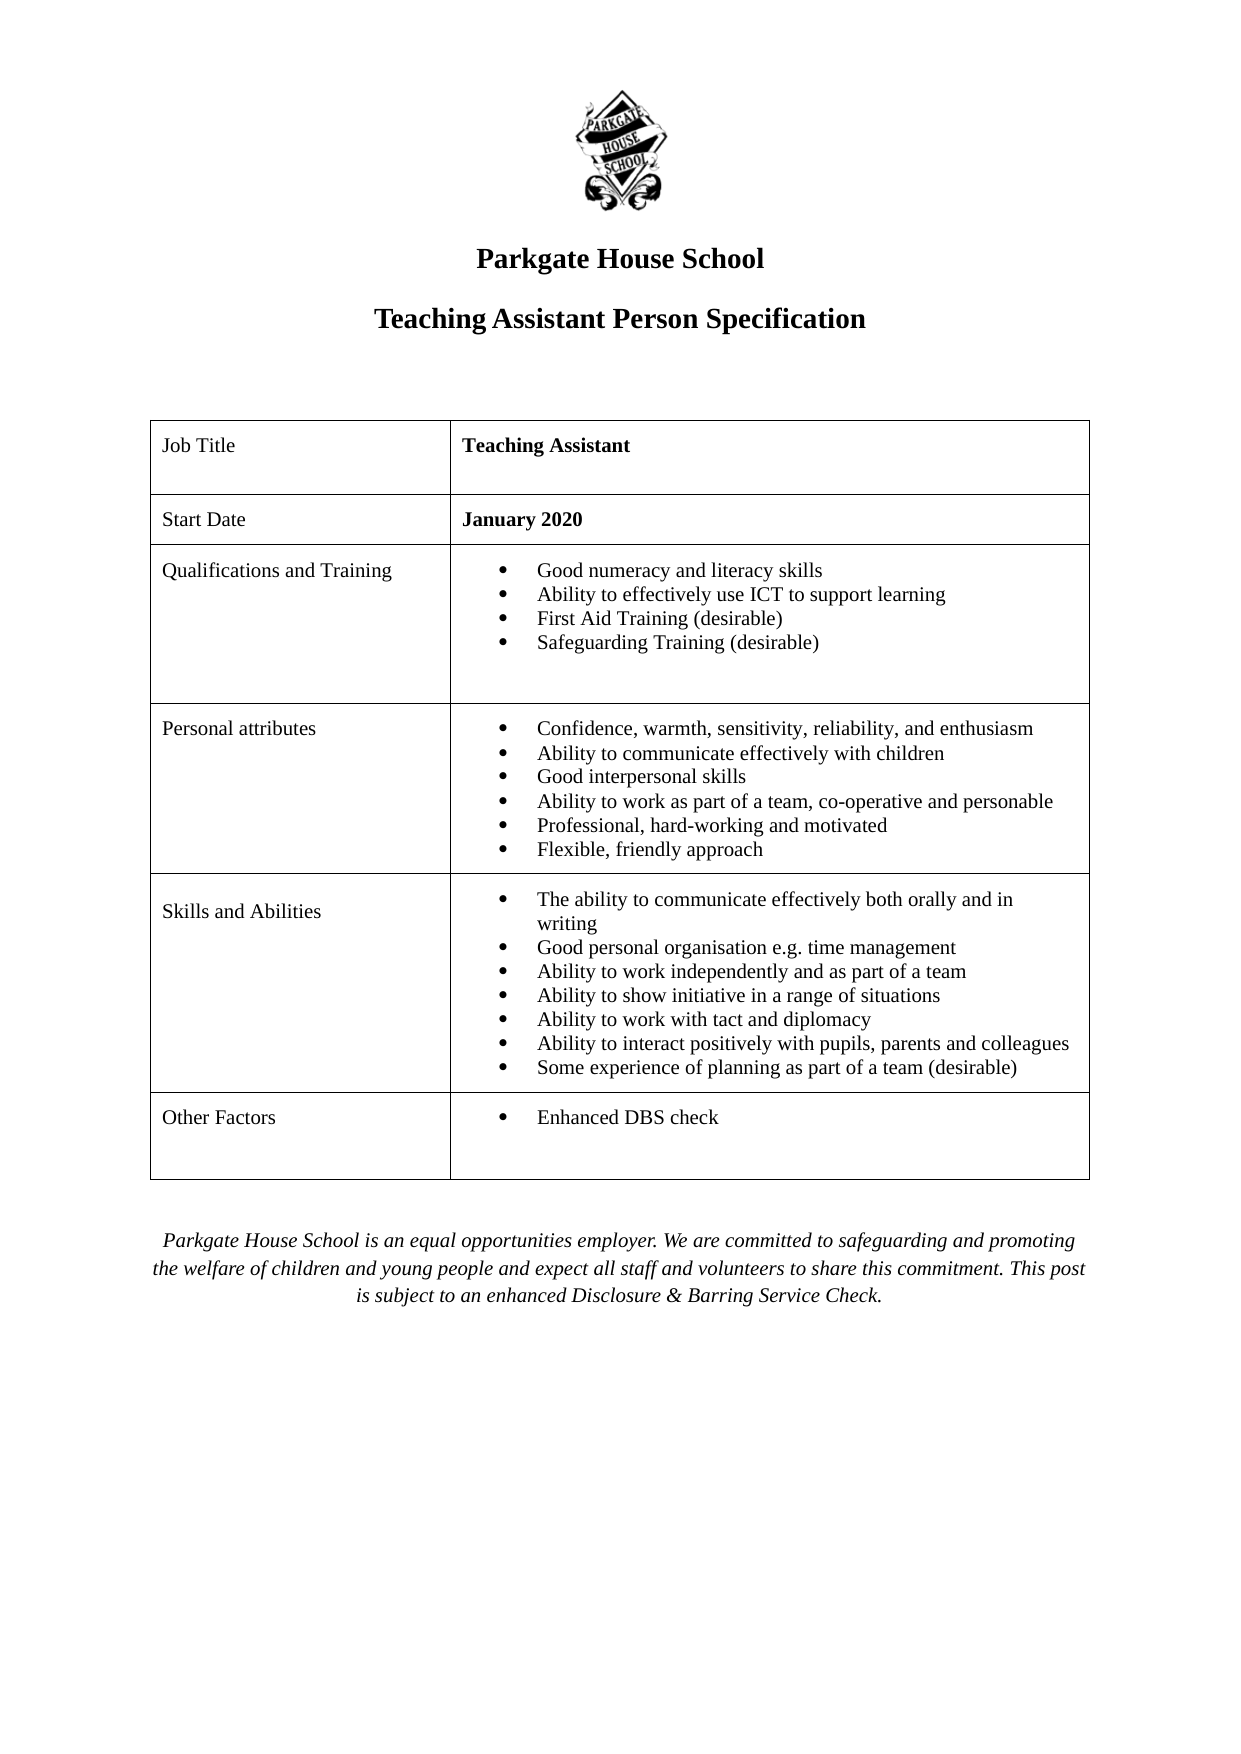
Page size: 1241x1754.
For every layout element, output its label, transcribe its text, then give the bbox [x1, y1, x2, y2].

table_cell Other Factors [151, 1093, 450, 1178]
table_cell Good numeracy and literacy skills Ability to effectively use ICT to support learning First Aid Training (desirable) Safeguarding Training (desirable) [451, 545, 1089, 703]
table_header Teaching Assistant [451, 421, 1089, 494]
table_cell January 2020 [451, 495, 1089, 544]
table_cell Qualifications and Training [151, 545, 450, 703]
text Parkgate House School is an equal opportunities employer. We are committed to safeguarding and promoting the welfare of children and young people and expect all staff and volunteers to share this commitment. This post is subject to an enhanced Disclosure & Barring Service Check. [150, 1228, 1090, 1307]
picture [568, 88, 672, 216]
table_cell Personal attributes [151, 704, 450, 873]
table_cell Start Date [151, 495, 450, 544]
table_cell Confidence, warmth, sensitivity, reliability, and enthusiasm Ability to communicate effectively with children Good interpersonal skills Ability to work as part of a team, co-operative and personable Professional, hard-working and motivated Flexible, friendly approach [451, 704, 1089, 873]
table_cell Enhanced DBS check [451, 1093, 1089, 1178]
table_cell Skills and Abilities [151, 874, 450, 1092]
text Parkgate House School [150, 242, 1090, 275]
text Teaching Assistant Person Specification [150, 301, 1090, 334]
table_cell The ability to communicate effectively both orally and in writing Good personal organisation e.g. time management Ability to work independently and as part of a team Ability to show initiative in a range of situations Ability to work with tact and diplomacy Ability to interact positively with pupils, parents and colleagues Some experience of planning as part of a team (desirable) [451, 874, 1089, 1092]
table_header Job Title [151, 421, 450, 494]
